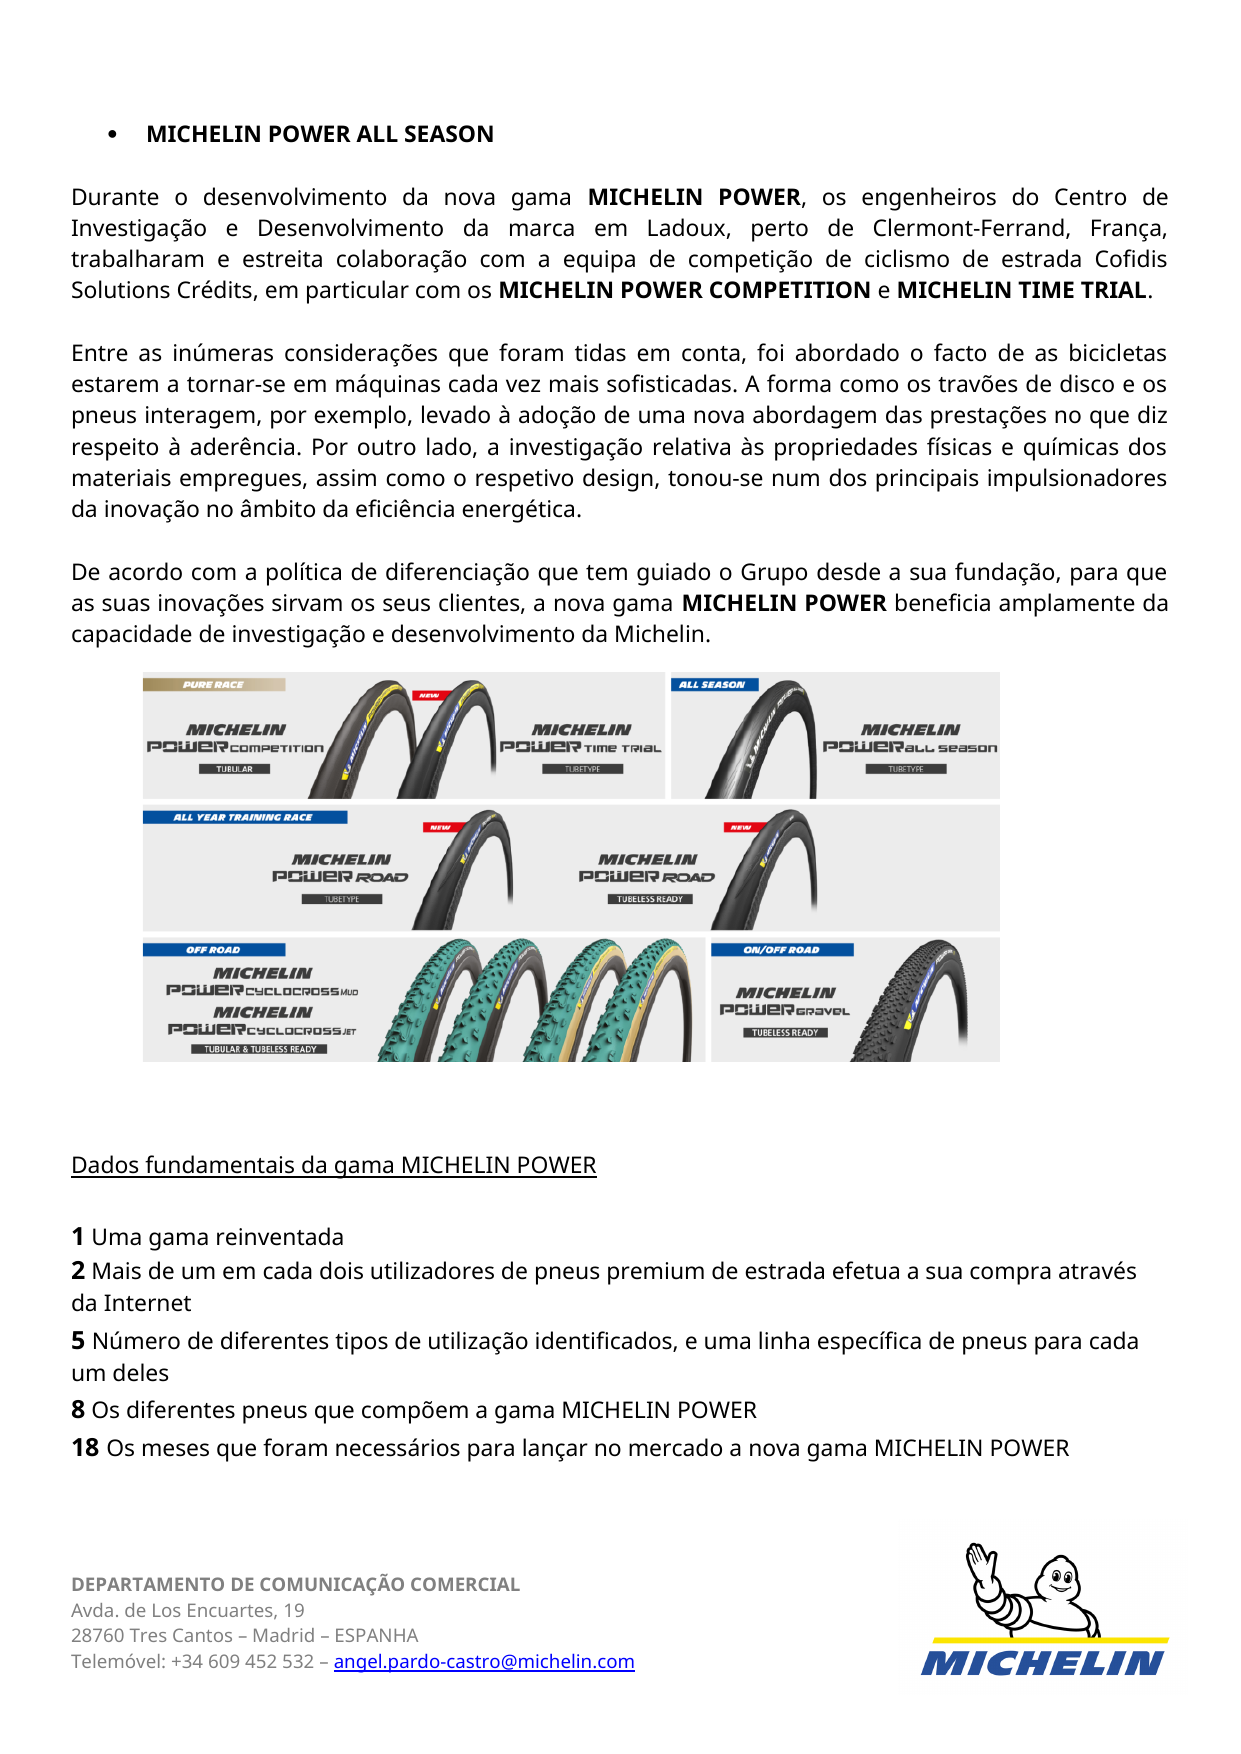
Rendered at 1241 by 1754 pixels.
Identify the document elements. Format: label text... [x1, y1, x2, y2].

text 18 Os meses que foram necessários para lançar no mercado a nova gama MICHELIN POWER [71, 1430, 1169, 1464]
text Dados fundamentais da gama MICHELIN POWER [71, 1149, 1169, 1181]
text 1 Uma gama reinventada 2 Mais de um em cada dois utilizadores de pneus premium de estrada efetua a sua compra através da Internet [71, 1219, 1169, 1318]
picture [142, 672, 1000, 1062]
text De acordo com a política de diferenciação que tem guiado o Grupo desde a sua fundação, para que as suas inovações sirvam os seus clientes, a nova gama MICHELIN POWER beneficia amplamente da capacidade de investigação e desenvolvimento da Michelin. [71, 556, 1169, 649]
text 8 Os diferentes pneus que compõem a gama MICHELIN POWER [71, 1392, 1169, 1426]
list MICHELIN POWER ALL SEASON [108, 118, 1169, 149]
text Durante o desenvolvimento da nova gama MICHELIN POWER, os engenheiros do Centro de Investigação e Desenvolvimento da marca em Ladoux, perto de Clermont-Ferrand, França, trabalharam e estreita colaboração com a equipa de competição de ciclismo de estrada Cofidis Solutions Crédits, em particular com os MICHELIN POWER COMPETITION e MICHELIN TIME TRIAL. [71, 181, 1169, 306]
text 5 Número de diferentes tipos de utilização identificados, e uma linha específica de pneus para cada um deles [71, 1322, 1169, 1388]
picture [897, 1519, 1189, 1695]
text Entre as inúmeras considerações que foram tidas em conta, foi abordado o facto de as bicicletas estarem a tornar-se em máquinas cada vez mais sofisticadas. A forma como os travões de disco e os pneus interagem, por exemplo, levado à adoção de uma nova abordagem das prestações no que diz respeito à aderência. Por outro lado, a investigação relativa às propriedades físicas e químicas dos materiais empregues, assim como o respetivo design, tonou-se num dos principais impulsionadores da inovação no âmbito da eficiência energética. [71, 337, 1169, 524]
